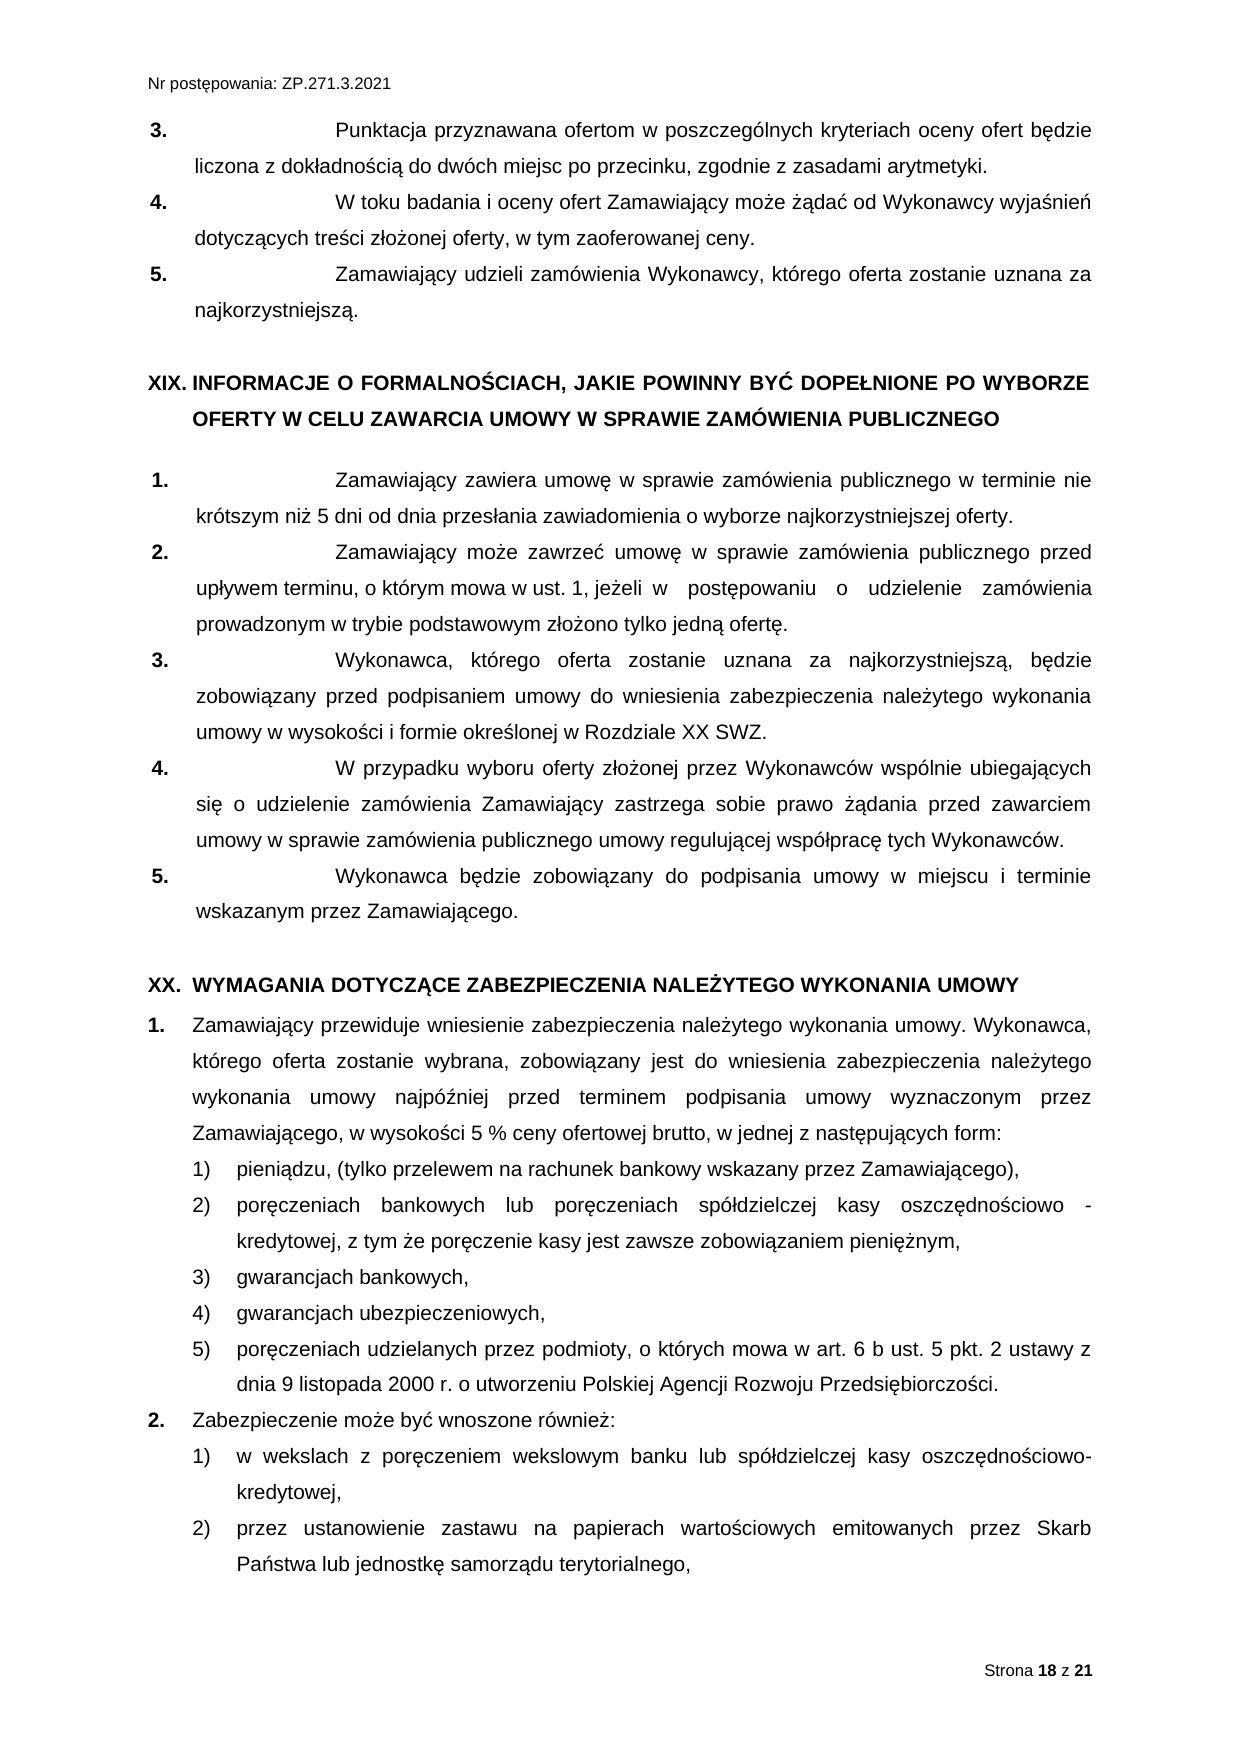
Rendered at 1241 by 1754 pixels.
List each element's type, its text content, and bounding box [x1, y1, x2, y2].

list gwarancjach ubezpieczeniowych, [192, 1300, 1092, 1324]
list Wykonawca, którego oferta zostanie uznana za najkorzystniejszą, będzie zobowiązany przed podpisaniem umowy do wniesienia zabezpieczenia należytego wykonania umowy w wysokości i formie określonej w Rozdziale XX SWZ. [151, 648, 1092, 744]
list Zamawiający może zawrzeć umowę w sprawie zamówienia publicznego przed upływem terminu, o którym mowa w ust. 1, jeżeli w postępowaniu o udzielenie zamówienia prowadzonym w trybie podstawowym złożono tylko jedną ofertę. [151, 540, 1092, 636]
list Zamawiający udzieli zamówienia Wykonawcy, którego oferta zostanie uznana za najkorzystniejszą. [150, 262, 1092, 322]
list Wykonawca będzie zobowiązany do podpisania umowy w miejscu i terminie wskazanym przez Zamawiającego. [151, 863, 1092, 923]
list poręczeniach udzielanych przez podmioty, o których mowa w art. 6 b ust. 5 pkt. 2 ustawy z dnia 9 listopada 2000 r. o utworzeniu Polskiej Agencji Rozwoju Przedsiębiorczości. [192, 1336, 1092, 1396]
list gwarancjach bankowych, [192, 1264, 1092, 1288]
list pieniądzu, (tylko przelewem na rachunek bankowy wskazany przez Zamawiającego), [192, 1157, 1092, 1181]
list przez ustanowienie zastawu na papierach wartościowych emitowanych przez Skarb Państwa lub jednostkę samorządu terytorialnego, [192, 1516, 1092, 1576]
list Zabezpieczenie może być wnoszone również: [148, 1408, 1092, 1432]
list W przypadku wyboru oferty złożonej przez Wykonawców wspólnie ubiegających się o udzielenie zamówienia Zamawiający zastrzega sobie prawo żądania przed zawarciem umowy w sprawie zamówienia publicznego umowy regulującej współpracę tych Wykonawców. [151, 756, 1092, 851]
list INFORMACJE O FORMALNOŚCIACH, JAKIE POWINNY BYĆ DOPEŁNIONE PO WYBORZE OFERTY W CELU ZAWARCIA UMOWY W SPRAWIE ZAMÓWIENIA PUBLICZNEGO [148, 371, 1090, 431]
list w wekslach z poręczeniem wekslowym banku lub spółdzielczej kasy oszczędnościowo-kredytowej, [192, 1444, 1092, 1504]
list Punktacja przyznawana ofertom w poszczególnych kryteriach oceny ofert będzie liczona z dokładnością do dwóch miejsc po przecinku, zgodnie z zasadami arytmetyki. [150, 118, 1092, 178]
list Zamawiający zawiera umowę w sprawie zamówienia publicznego w terminie nie krótszym niż 5 dni od dnia przesłania zawiadomienia o wyborze najkorzystniejszej oferty. [151, 468, 1092, 528]
list Zamawiający przewiduje wniesienie zabezpieczenia należytego wykonania umowy. Wykonawca, którego oferta zostanie wybrana, zobowiązany jest do wniesienia zabezpieczenia należytego wykonania umowy najpóźniej przed terminem podpisania umowy wyznaczonym przez Zamawiającego, w wysokości 5 % ceny ofertowej brutto, w jednej z następujących form: [148, 1013, 1092, 1145]
list WYMAGANIA DOTYCZĄCE ZABEZPIECZENIA NALEŻYTEGO WYKONANIA UMOWY [148, 973, 1090, 997]
list poręczeniach bankowych lub poręczeniach spółdzielczej kasy oszczędnościowo - kredytowej, z tym że poręczenie kasy jest zawsze zobowiązaniem pieniężnym, [192, 1193, 1092, 1252]
list W toku badania i oceny ofert Zamawiający może żądać od Wykonawcy wyjaśnień dotyczących treści złożonej oferty, w tym zaoferowanej ceny. [150, 190, 1092, 250]
